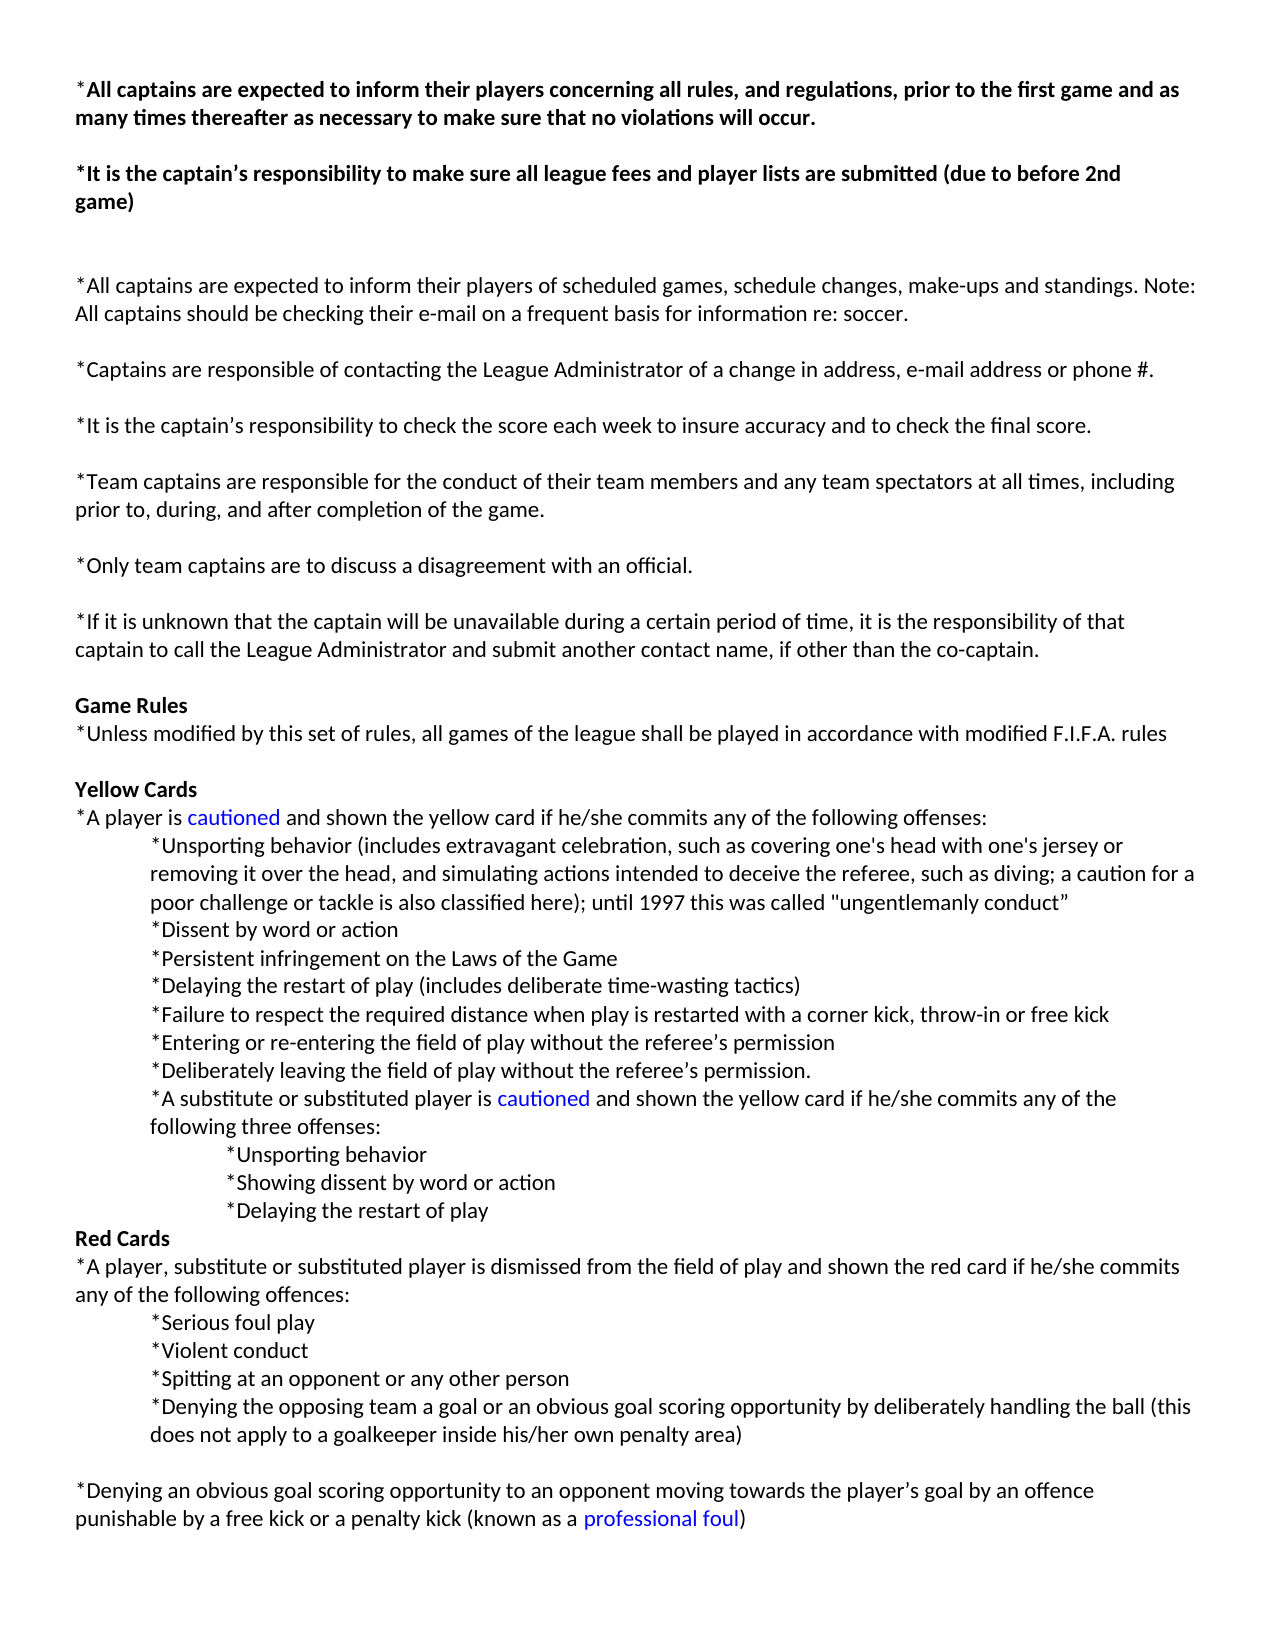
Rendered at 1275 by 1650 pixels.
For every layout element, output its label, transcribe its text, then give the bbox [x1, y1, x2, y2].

text *All captains are expected to inform their players of scheduled games, schedule changes, make-ups and standings. Note: [75, 271, 1200, 299]
text *A player, substitute or substituted player is dismissed from the field of play and shown the red card if he/she commits [75, 1252, 1200, 1280]
text *A player is cautioned and shown the yellow card if he/she commits any of the following offenses: [75, 803, 1200, 832]
text *Serious foul play [75, 1308, 1200, 1336]
text *If it is unknown that the captain will be unavailable during a certain period of time, it is the responsibility of that [75, 607, 1200, 635]
text captain to call the League Administrator and submit another contact name, if other than the co-captain. [75, 635, 1200, 663]
text *Team captains are responsible for the conduct of their team members and any team spectators at all times, including [75, 467, 1200, 495]
text *Captains are responsible of contacting the League Administrator of a change in address, e-mail address or phone #. [75, 355, 1200, 383]
text *Showing dissent by word or action [150, 1168, 1200, 1196]
text All captains should be checking their e-mail on a frequent basis for information re: soccer. [75, 299, 1200, 327]
text *Unsporting behavior (includes extravagant celebration, such as covering one's head with one's jersey or removing it over the head, and simulating actions intended to deceive the referee, such as diving; a caution for a poor challenge or tackle is also classified here); until 1997 this was called "ungentlemanly conduct” [150, 832, 1200, 916]
text *Dissent by word or action [75, 916, 1200, 944]
text *Entering or re-entering the field of play without the referee’s permission [75, 1028, 1200, 1056]
text any of the following offences: [75, 1280, 1200, 1308]
text many times thereafter as necessary to make sure that no violations will occur. [75, 103, 1200, 131]
text *It is the captain’s responsibility to make sure all league fees and player lists are submitted (due to before 2nd [75, 159, 1200, 187]
text *Delaying the restart of play [150, 1196, 1200, 1224]
text *Denying an obvious goal scoring opportunity to an opponent moving towards the player’s goal by an offence [75, 1476, 1200, 1504]
text Yellow Cards [75, 776, 1200, 803]
text game) [75, 187, 1200, 215]
text *Unsporting behavior [150, 1140, 1200, 1168]
text prior to, during, and after completion of the game. [75, 495, 1200, 523]
text *Failure to respect the required distance when play is restarted with a corner kick, throw-in or free kick [75, 1000, 1200, 1028]
text *A substitute or substituted player is cautioned and shown the yellow card if he/she commits any of the following three offenses: [150, 1084, 1200, 1140]
text *Only team captains are to discuss a disagreement with an official. [75, 551, 1200, 579]
text *It is the captain’s responsibility to check the score each week to insure accuracy and to check the final score. [75, 411, 1200, 439]
text *All captains are expected to inform their players concerning all rules, and regulations, prior to the first game and as [75, 75, 1200, 103]
text *Persistent infringement on the Laws of the Game [75, 944, 1200, 972]
text *Violent conduct [75, 1336, 1200, 1364]
text *Unless modified by this set of rules, all games of the league shall be played in accordance with modified F.I.F.A. rules [75, 719, 1200, 747]
text *Delaying the restart of play (includes deliberate time-wasting tactics) [75, 972, 1200, 1000]
text Game Rules [75, 691, 1200, 719]
text punishable by a free kick or a penalty kick (known as a professional foul) [75, 1504, 1200, 1532]
text Red Cards [75, 1224, 1200, 1252]
text *Spitting at an opponent or any other person [75, 1364, 1200, 1392]
text *Denying the opposing team a goal or an obvious goal scoring opportunity by deliberately handling the ball (this does not apply to a goalkeeper inside his/her own penalty area) [150, 1392, 1200, 1448]
text *Deliberately leaving the field of play without the referee’s permission. [75, 1056, 1200, 1084]
